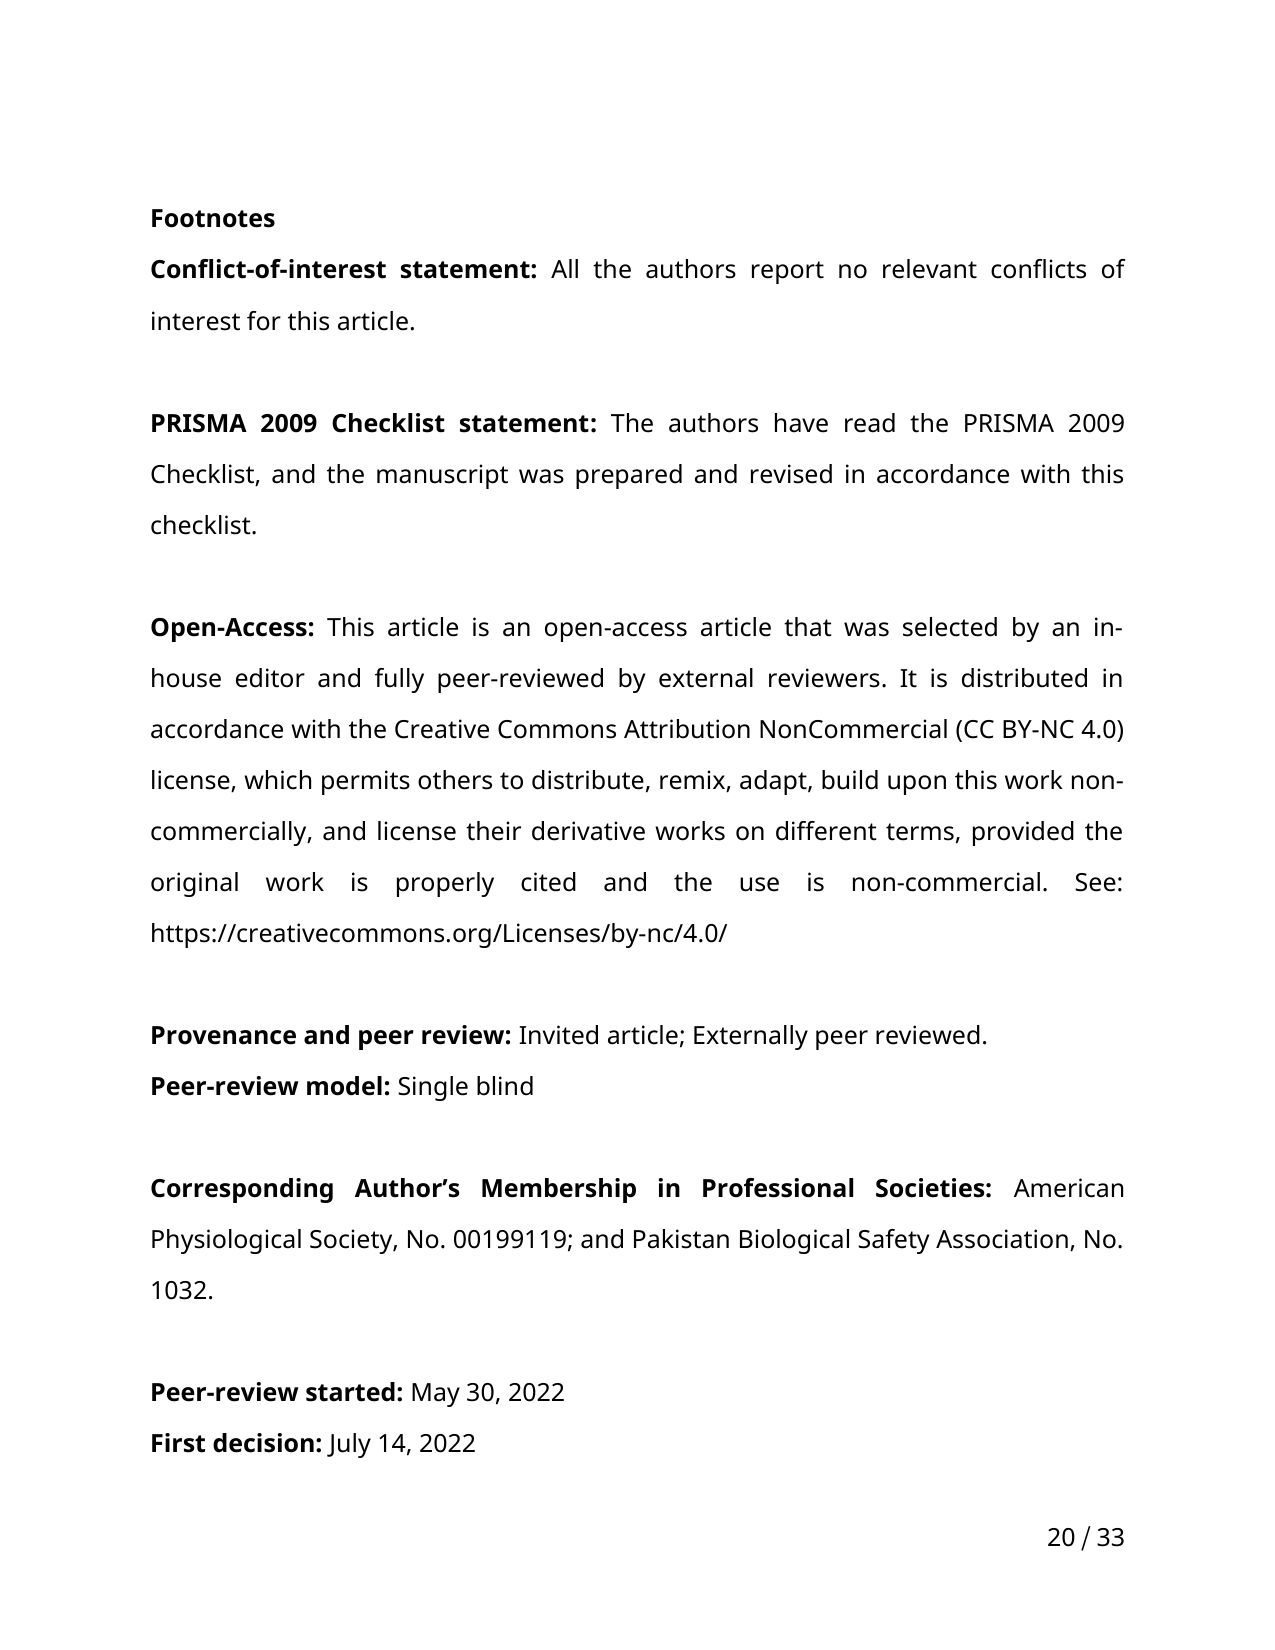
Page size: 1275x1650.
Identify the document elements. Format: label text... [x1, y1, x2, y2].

text First decision: July 14, 2022 [150, 1426, 1125, 1460]
text PRISMA 2009 Checklist statement: The authors have read the PRISMA 2009 Checklist, and the manuscript was prepared and revised in accordance with this checklist. [150, 405, 1126, 541]
text Open-Access: This article is an open-access article that was selected by an in-house editor and fully peer-reviewed by external reviewers. It is distributed in accordance with the Creative Commons Attribution NonCommercial (CC BY-NC 4.0) license, which permits others to distribute, remix, adapt, build upon this work non-commercially, and license their derivative works on different terms, provided the original work is properly cited and the use is non-commercial. See: https://creativecommons.org/Licenses/by-nc/4.0/ [150, 609, 1125, 950]
text Peer-review started: May 30, 2022 [150, 1375, 1125, 1409]
text Peer-review model: Single blind [150, 1069, 1125, 1103]
text Conflict-of-interest statement: All the authors report no relevant conflicts of interest for this article. [150, 252, 1125, 337]
text Corresponding Author’s Membership in Professional Societies: American Physiological Society, No. 00199119; and Pakistan Biological Safety Association, No. 1032. [150, 1171, 1125, 1307]
text Footnotes [150, 201, 1125, 235]
text Provenance and peer review: Invited article; Externally peer reviewed. [150, 1018, 1125, 1052]
